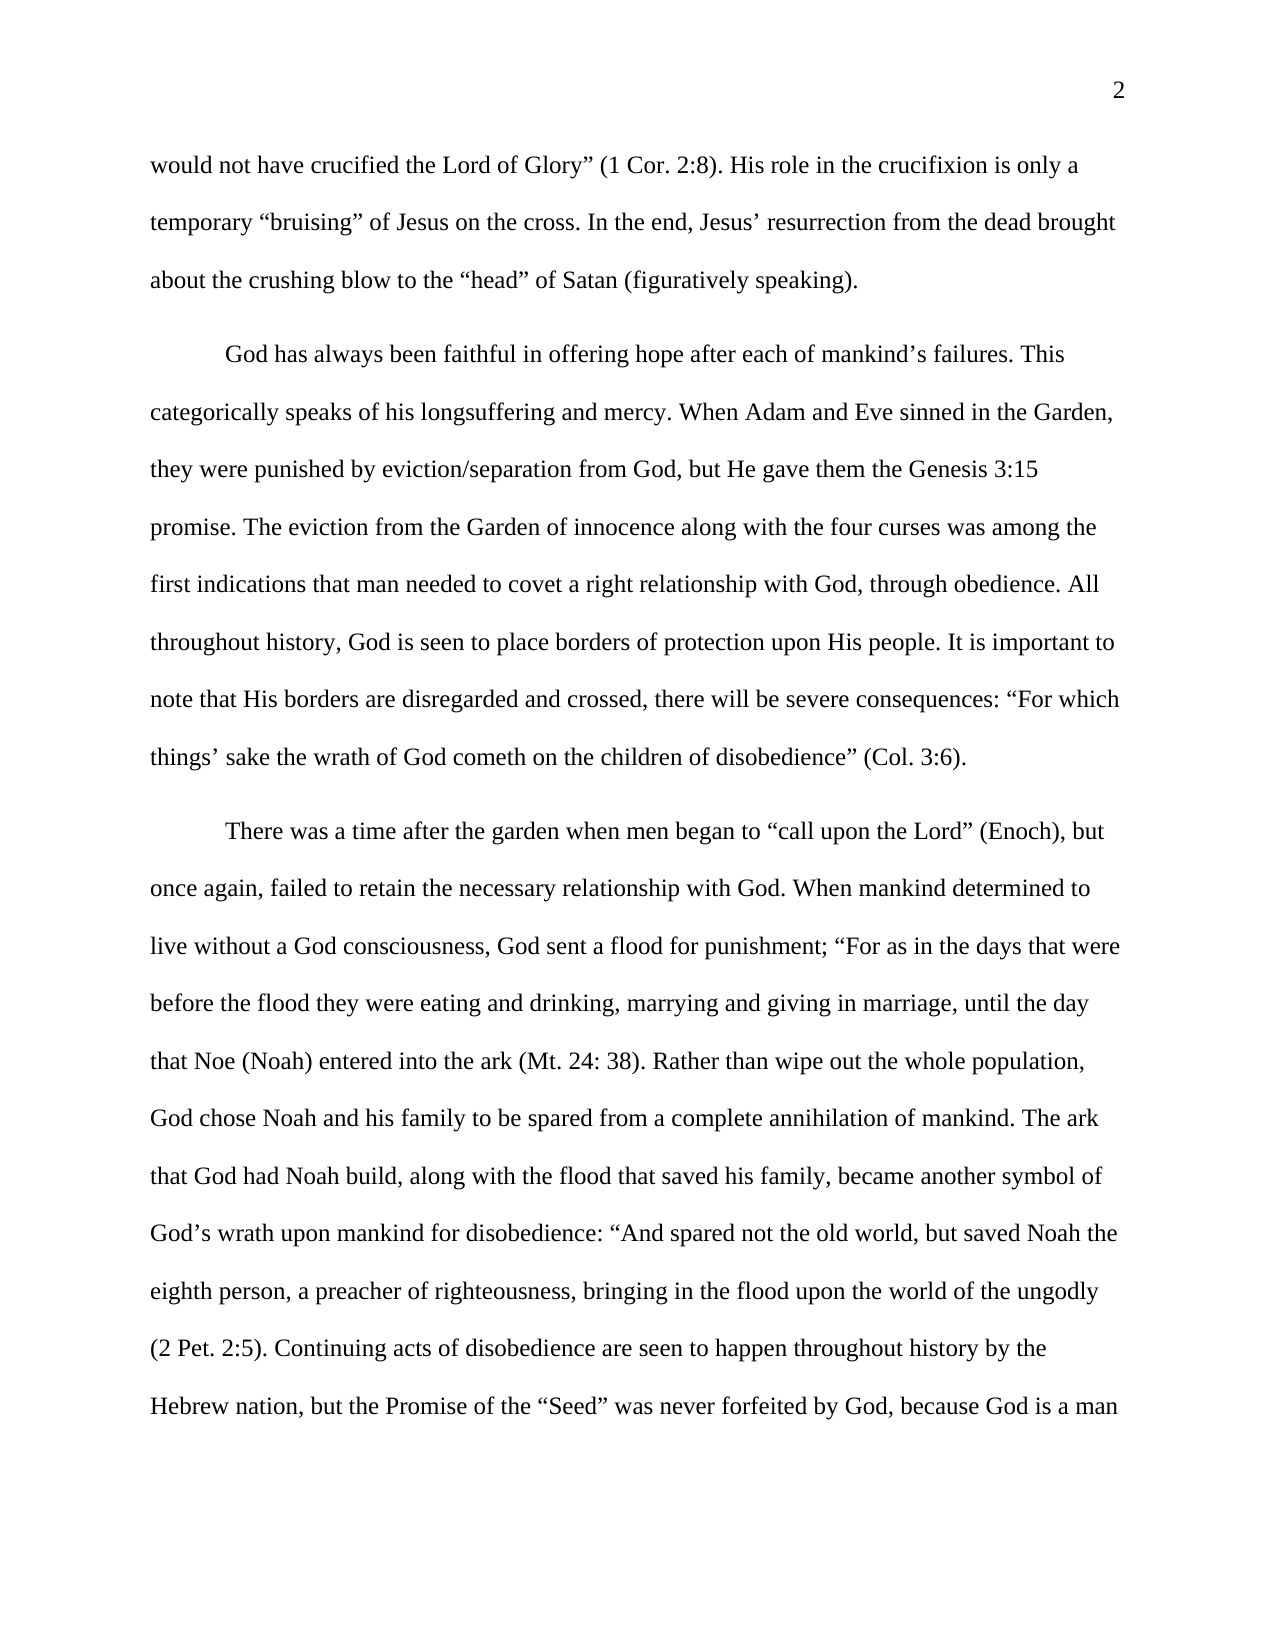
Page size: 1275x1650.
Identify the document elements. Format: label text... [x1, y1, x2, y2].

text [150, 150, 1125, 294]
text God has always been faithful in offering hope after each of mankind’s failures. This categorically speaks of his longsuffering and mercy. When Adam and Eve sinned in the Garden, they were punished by eviction/separation from God, but He gave them the Genesis 3:15 promise. The eviction from the Garden of innocence along with the four curses was among the first indications that man needed to covet a right relationship with God, through obedience. All throughout history, God is seen to place borders of protection upon His people. It is important to note that His borders are disregarded and crossed, there will be severe consequences: “For which things’ sake the wrath of God cometh on the children of disobedience” (Col. 3:6). [150, 339, 1125, 770]
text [150, 816, 1125, 1419]
